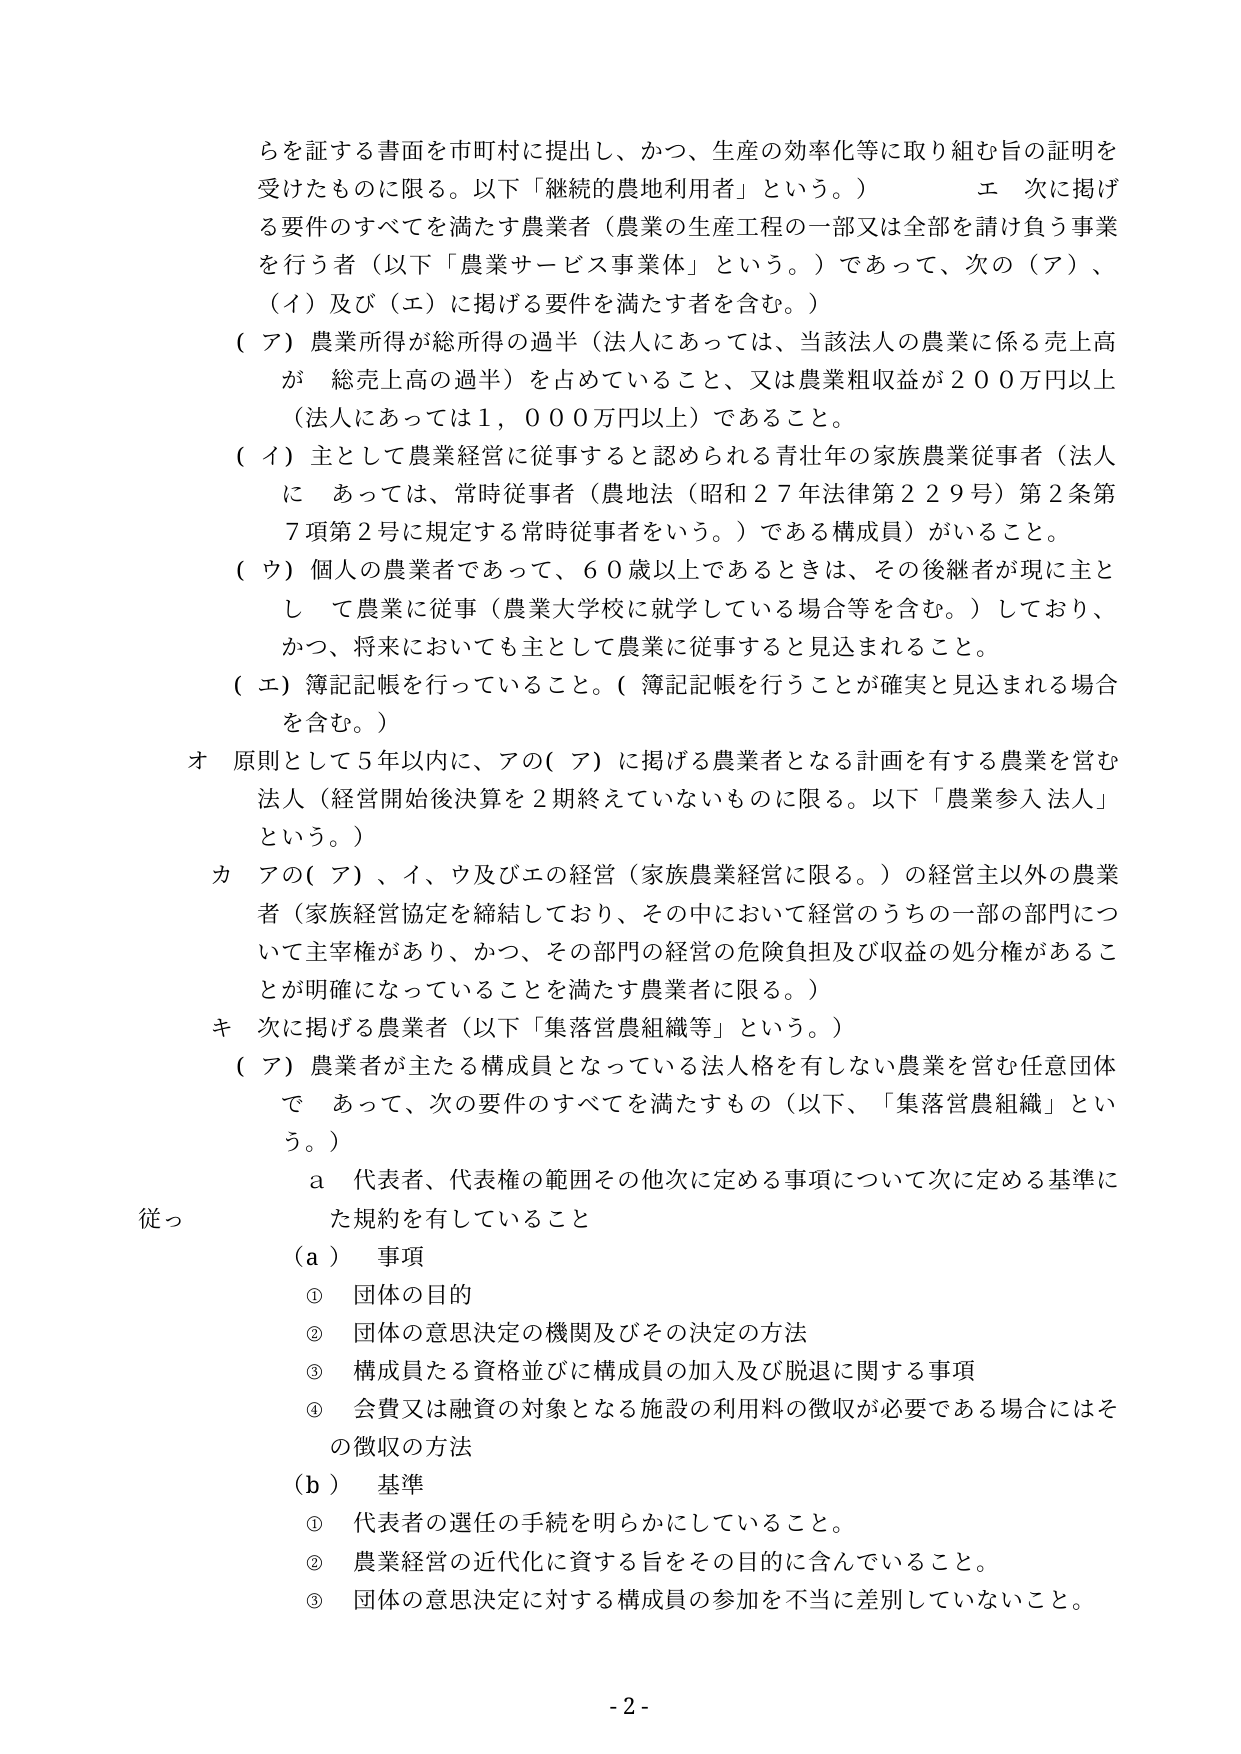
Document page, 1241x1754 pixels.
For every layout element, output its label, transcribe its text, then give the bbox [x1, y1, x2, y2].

text （a） 事項 [258, 1236, 1120, 1274]
text ② 農業経営の近代化に資する旨をその目的に含んでいること。 [294, 1541, 1120, 1579]
text ④ 会費又は融資の対象となる施設の利用料の徴収が必要である場合にはその徴収の方法 [294, 1389, 1120, 1465]
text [138, 131, 1120, 321]
text ａ 代表者、代表権の範囲その他次に定める事項について次に定める基準に従っ た規約を有していること [138, 1160, 1120, 1236]
text （b） 基準 [258, 1465, 1120, 1503]
text (ア) 農業所得が総所得の過半（法人にあっては、当該法人の農業に係る売上高が総売上高の過半）を占めていること、又は農業粗収益が２００万円以上（法人にあっては１，０００万円以上）であること。 [138, 321, 1120, 436]
text ① 代表者の選任の手続を明らかにしていること。 [294, 1503, 1120, 1541]
text オ 原則として５年以内に、アの(ア)に掲げる農業者となる計画を有する農業を営む法人（経営開始後決算を２期終えていないものに限る。以下「農業参入法人」という。） [138, 741, 1120, 855]
text (イ) 主として農業経営に従事すると認められる青壮年の家族農業従事者（法人にあっては、常時従事者（農地法（昭和２７年法律第２２９号）第２条第７項第２号に規定する常時従事者をいう。）である構成員）がいること。 [138, 436, 1120, 550]
text カ アの(ア)、イ、ウ及びエの経営（家族農業経営に限る。）の経営主以外の農業者（家族経営協定を締結しており、その中において経営のうちの一部の部門について主宰権があり、かつ、その部門の経営の危険負担及び収益の処分権があることが明確になっていることを満たす農業者に限る。） [138, 855, 1120, 1007]
text ③ 団体の意思決定に対する構成員の参加を不当に差別していないこと。 [294, 1579, 1120, 1617]
text (ウ) 個人の農業者であって、６０歳以上であるときは、その後継者が現に主として農業に従事（農業大学校に就学している場合等を含む。）しており、かつ、将来においても主として農業に従事すると見込まれること。 [138, 550, 1120, 664]
text ② 団体の意思決定の機関及びその決定の方法 [294, 1312, 1120, 1351]
text キ 次に掲げる農業者（以下「集落営農組織等」という。） [138, 1007, 1120, 1046]
text (ア) 農業者が主たる構成員となっている法人格を有しない農業を営む任意団体であって、次の要件のすべてを満たすもの（以下、「集落営農組織」という。） [138, 1046, 1120, 1160]
text ③ 構成員たる資格並びに構成員の加入及び脱退に関する事項 [294, 1351, 1120, 1389]
text (エ) 簿記記帳を行っていること。(簿記記帳を行うことが確実と見込まれる場合を含む。） [138, 664, 1120, 741]
text ① 団体の目的 [294, 1274, 1120, 1312]
